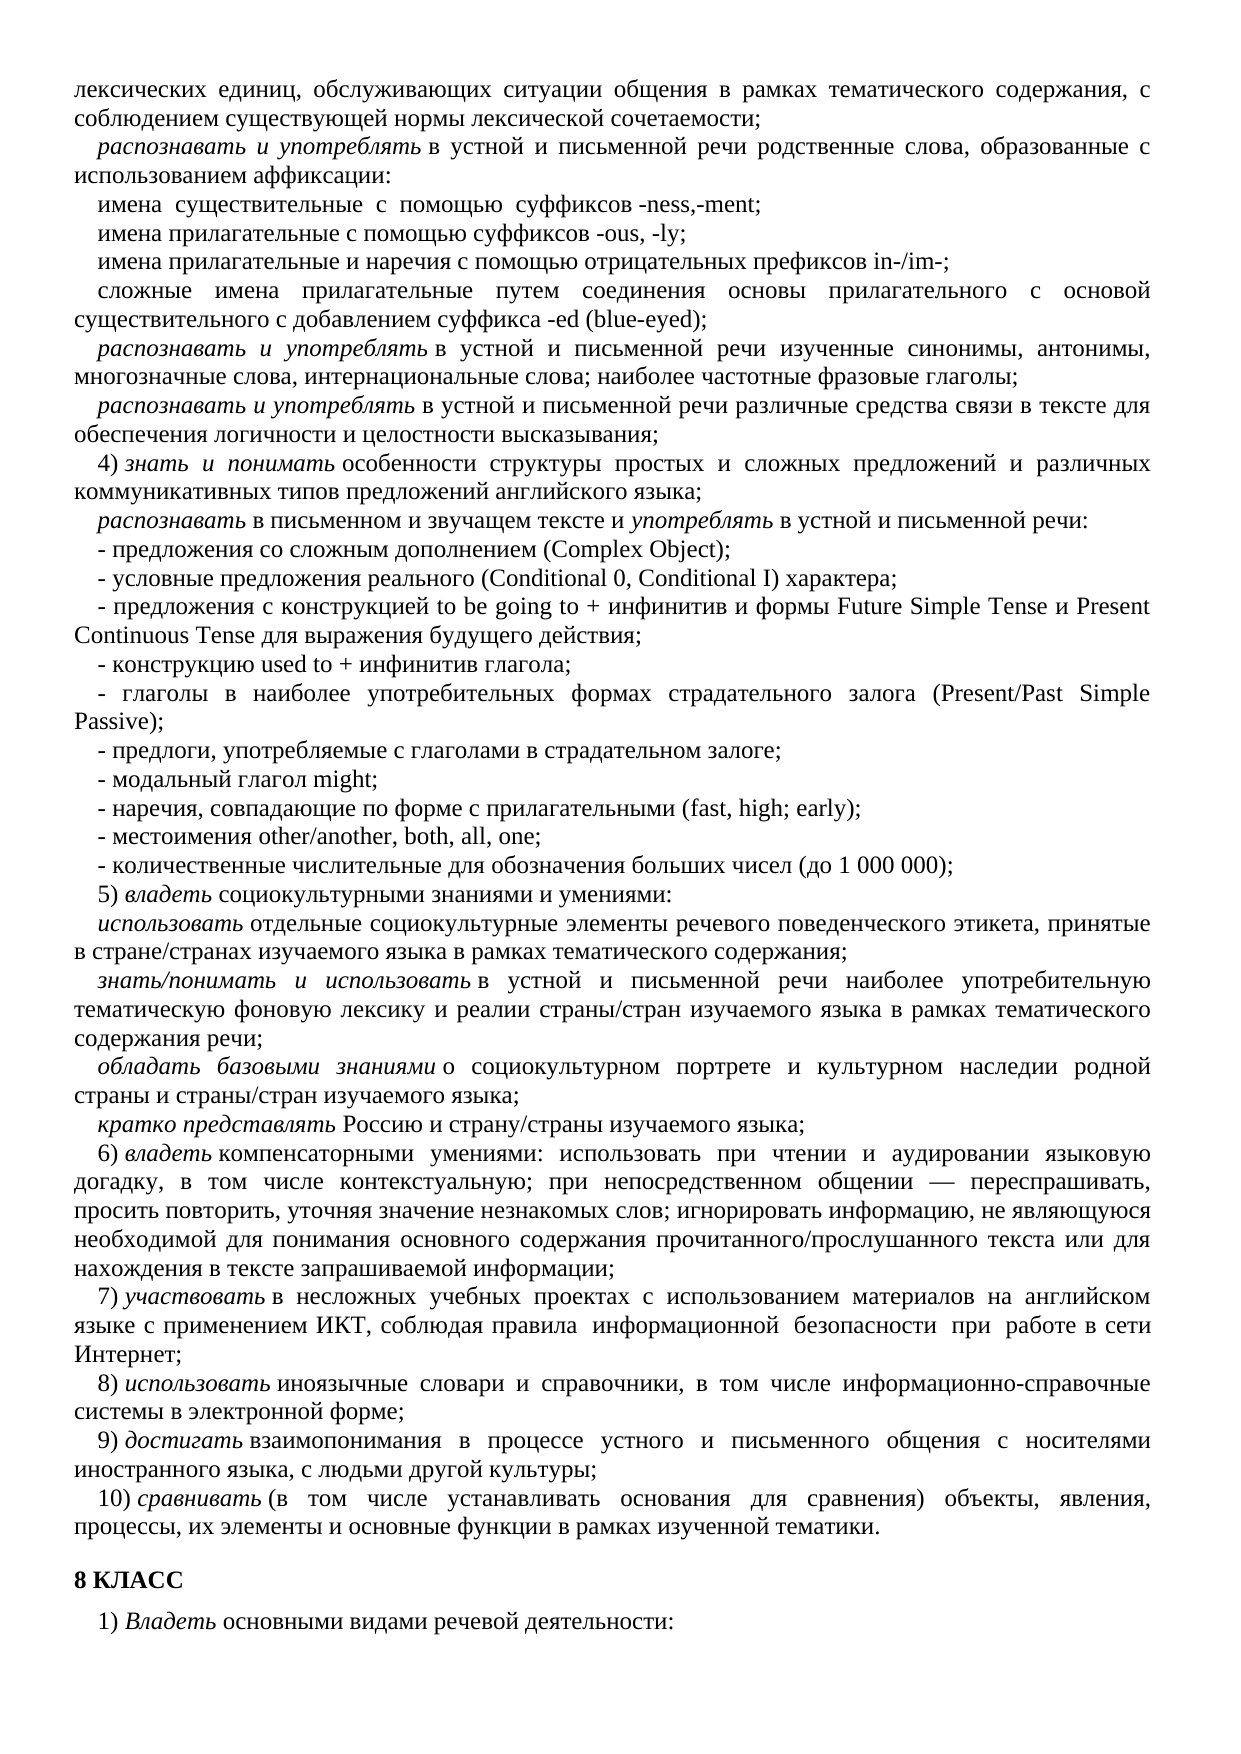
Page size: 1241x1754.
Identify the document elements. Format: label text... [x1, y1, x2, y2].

text - предлоги, употребляемые с глаголами в страдательном залоге; [74, 735, 1152, 764]
text распознавать и употреблять в устной и письменной речи изученные синонимы, антонимы, многозначные слова, интернациональные слова; наиболее частотные фразовые глаголы; [74, 333, 1152, 390]
text сложные имена прилагательные путем соединения основы прилагательного с основой существительного с добавлением суффикса -ed (blue-eyed); [74, 275, 1152, 333]
text кратко представлять Россию и страну/страны изучаемого языка; [74, 1109, 1152, 1138]
text - наречия, совпадающие по форме с прилагательными (fast, high; early); [74, 793, 1152, 821]
text использовать отдельные социокультурные элементы речевого поведенческого этикета, принятые в стране/странах изучаемого языка в рамках тематического содержания; [74, 908, 1152, 965]
text 5) владеть социокультурными знаниями и умениями: [74, 879, 1152, 908]
text знать/понимать и использовать в устной и письменной речи наиболее употребительную тематическую фоновую лексику и реалии страны/стран изучаемого языка в рамках тематического содержания речи; [74, 965, 1152, 1051]
text распознавать и употреблять в устной и письменной речи различные средства связи в тексте для обеспечения логичности и целостности высказывания; [74, 390, 1152, 448]
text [74, 74, 1152, 131]
text - количественные числительные для обозначения больших чисел (до 1 000 000); [74, 850, 1152, 879]
text 4) знать и понимать особенности структуры простых и сложных предложений и различных коммуникативных типов предложений английского языка; [74, 448, 1152, 505]
text - предложения со сложным дополнением (Complex Object); [74, 534, 1152, 563]
text 6) владеть компенсаторными умениями: использовать при чтении и аудировании языковую догадку, в том числе контекстуальную; при непосредственном общении — переспрашивать, просить повторить, уточняя значение незнакомых слов; игнорировать информацию, не являющуюся необходимой для понимания основного содержания прочитанного/прослушанного текста или для нахождения в тексте запрашиваемой информации; [74, 1138, 1152, 1281]
text обладать базовыми знаниями о социокультурном портрете и культурном наследии родной страны и страны/стран изучаемого языка; [74, 1051, 1152, 1109]
text - местоимения other/another, both, all, one; [74, 821, 1152, 850]
text имена прилагательные с помощью суффиксов -ous, -ly; [74, 218, 1152, 246]
text 8) использовать иноязычные словари и справочники, в том числе информационно-справочные системы в электронной форме; [74, 1368, 1152, 1425]
text 7) участвовать в несложных учебных проектах с использованием материалов на английском языке с применением ИКТ, соблюдая правила информационной безопасности при работе в сети Интернет; [74, 1281, 1152, 1368]
text распознавать и употреблять в устной и письменной речи родственные слова, образованные с использованием аффиксации: [74, 131, 1152, 189]
text 1) Владеть основными видами речевой деятельности: [74, 1606, 1152, 1635]
text - предложения с конструкцией to be going to + инфинитив и формы Future Simple Tense и Present Continuous Tense для выражения будущего действия; [74, 591, 1152, 649]
text имена существительные с помощью суффиксов -ness,-ment; [74, 189, 1152, 218]
text - глаголы в наиболее употребительных формах страдательного залога (Present/Past Simple Passive); [74, 678, 1152, 735]
text 9) достигать взаимопонимания в процессе устного и письменного общения с носителями иностранного языка, с людьми другой культуры; [74, 1425, 1152, 1483]
text 10) сравнивать (в том числе устанавливать основания для сравнения) объекты, явления, процессы, их элементы и основные функции в рамках изученной тематики. [74, 1483, 1152, 1540]
text распознавать в письменном и звучащем тексте и употреблять в устной и письменной речи: [74, 505, 1152, 534]
text - конструкцию used to + инфинитив глагола; [74, 649, 1152, 678]
text имена прилагательные и наречия с помощью отрицательных префиксов in-/im-; [74, 246, 1152, 275]
text - модальный глагол might; [74, 764, 1152, 793]
text - условные предложения реального (Conditional 0, Conditional I) характера; [74, 563, 1152, 591]
text 8 КЛАСС [74, 1565, 1152, 1594]
